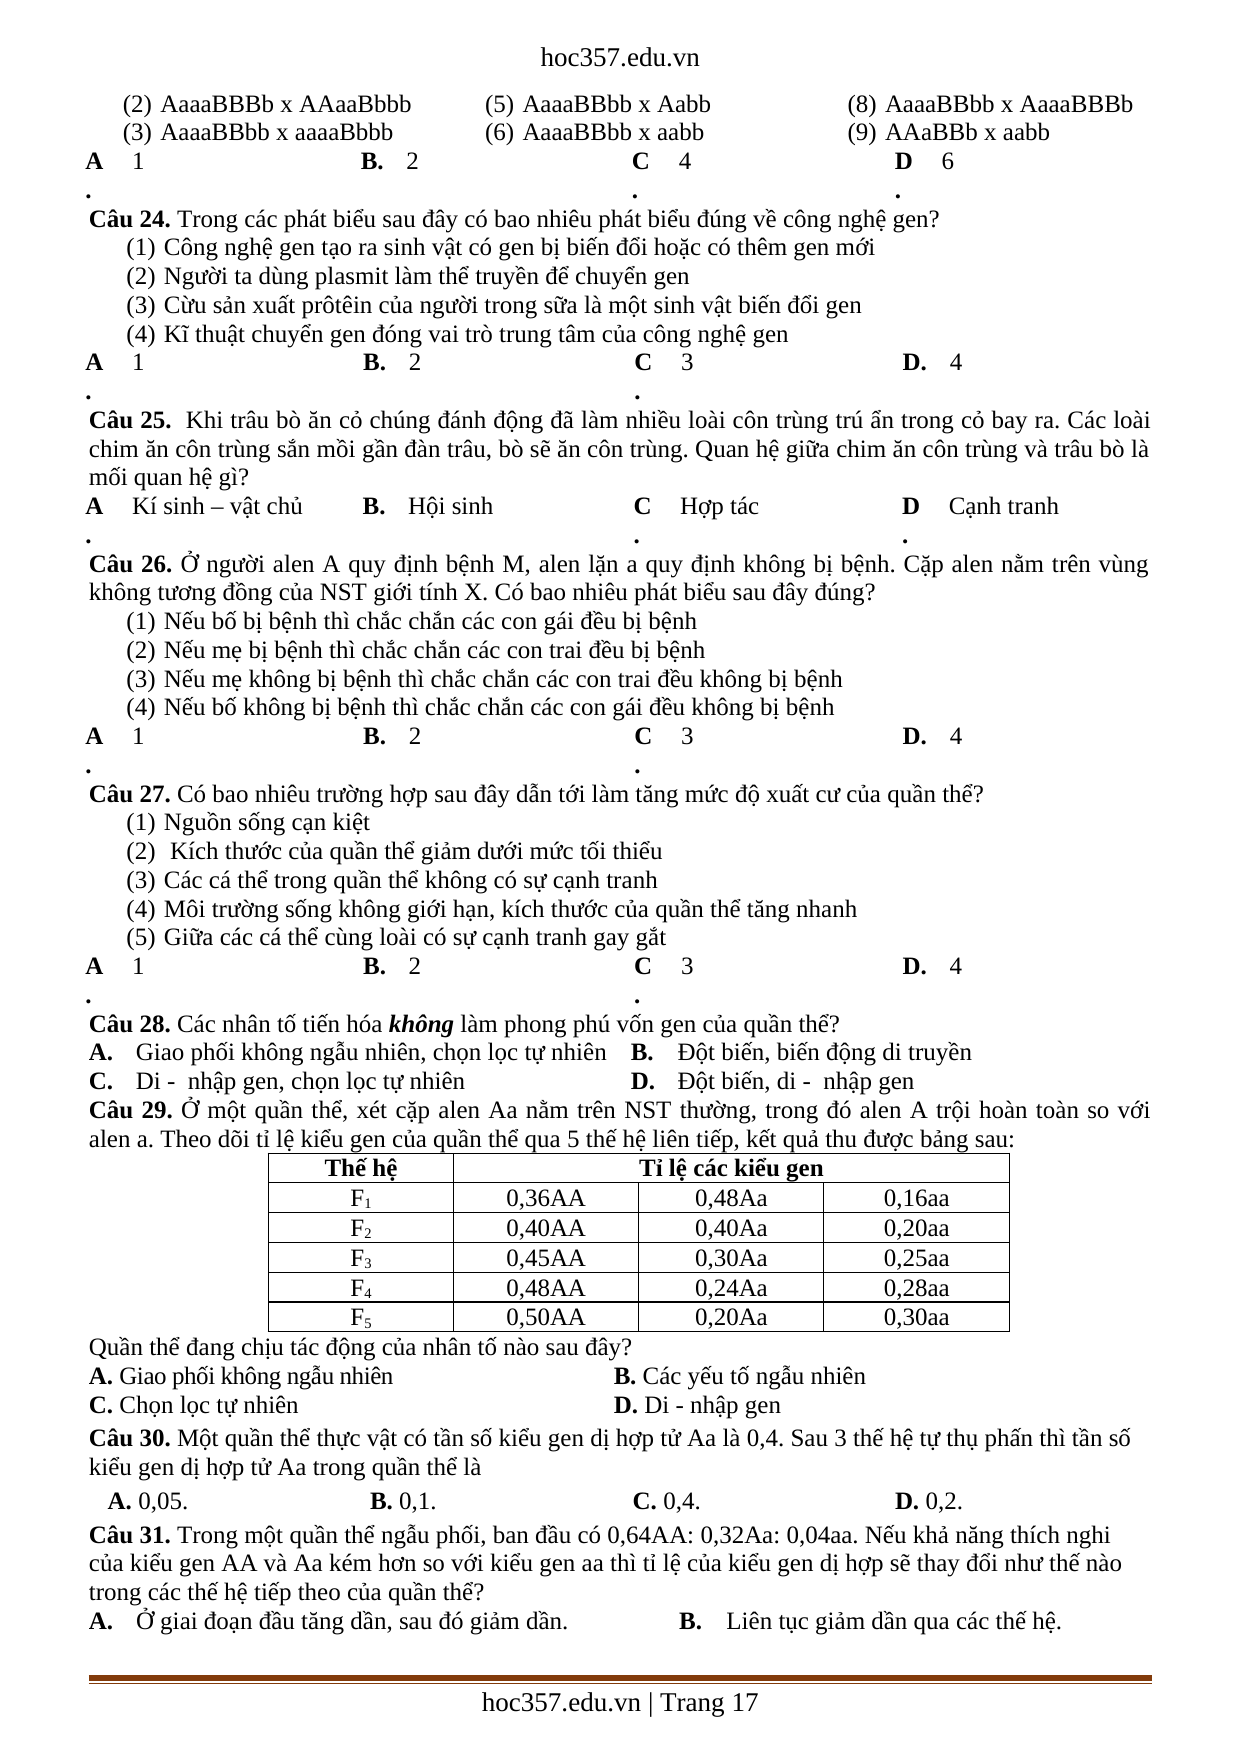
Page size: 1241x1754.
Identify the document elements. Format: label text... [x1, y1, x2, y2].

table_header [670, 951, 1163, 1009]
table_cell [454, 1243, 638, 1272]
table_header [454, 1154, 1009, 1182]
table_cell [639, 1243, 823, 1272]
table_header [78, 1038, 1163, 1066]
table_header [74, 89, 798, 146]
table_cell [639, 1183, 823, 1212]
text Câu 30. Một quần thể thực vật có tần số kiểu gen dị hợp tử Aa là 0,4. Sau 3 thế hệ tự thụ phấn thì tần số kiểu gen dị hợp tử Aa trong quần thể là [89, 1423, 1152, 1481]
text Câu 29. Ở một quần thể, xét cặp alen Aa nằm trên NST thường, trong đó alen A trội hoàn toàn so với alen a. Theo dõi tỉ lệ kiểu gen của quần thể qua 5 thế hệ liên tiếp, kết quả thu được bảng sau: [89, 1095, 1152, 1152]
text (4) Kĩ thuật chuyển gen đóng vai trò trung tâm của công nghệ gen [126, 319, 1152, 347]
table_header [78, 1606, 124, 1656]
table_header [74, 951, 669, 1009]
text A. Giao phối không ngẫu nhiên B. Các yếu tố ngẫu nhiên [89, 1361, 1152, 1390]
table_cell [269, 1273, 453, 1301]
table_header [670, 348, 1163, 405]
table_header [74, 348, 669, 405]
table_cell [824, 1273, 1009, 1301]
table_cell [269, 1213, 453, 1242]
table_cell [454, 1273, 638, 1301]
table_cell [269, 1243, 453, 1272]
text Câu 25. Khi trâu bò ăn cỏ chúng đánh động đã làm nhiều loài côn trùng trú ẩn trong cỏ bay ra. Các loài chim ăn côn trùng sắn mồi gần đàn trâu, bò sẽ ăn côn trùng. Quan hệ giữa chim ăn côn trùng và trâu bò là mối quan hệ gì? [89, 405, 1152, 491]
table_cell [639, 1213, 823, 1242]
text (1) Nếu bố bị bệnh thì chắc chắn các con gái đều bị bệnh [126, 606, 1152, 635]
text (3) Các cá thể trong quần thể không có sự cạnh tranh [126, 865, 1152, 894]
text (3) Nếu mẹ không bị bệnh thì chắc chắn các con trai đều không bị bệnh [126, 664, 1152, 692]
text Quần thể đang chịu tác động của nhân tố nào sau đây? [89, 1332, 1152, 1361]
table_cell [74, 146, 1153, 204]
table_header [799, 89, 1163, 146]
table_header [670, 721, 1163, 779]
text C. Chọn lọc tự nhiên D. Di - nhập gen [89, 1390, 1152, 1418]
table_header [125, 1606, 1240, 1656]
text Câu 31. Trong một quần thể ngẫu phối, ban đầu có 0,64AA: 0,32Aa: 0,04aa. Nếu khả năng thích nghi của kiểu gen AA và Aa kém hơn so với kiểu gen aa thì tỉ lệ của kiểu gen dị hợp sẽ thay đổi như thế nào trong các thế hệ tiếp theo của quần thể? [89, 1520, 1152, 1606]
text Câu 24. Trong các phát biểu sau đây có bao nhiêu phát biểu đúng về công nghệ gen? [89, 204, 1152, 232]
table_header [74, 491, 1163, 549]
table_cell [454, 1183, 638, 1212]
text (4) Môi trường sống không giới hạn, kích thước của quần thể tăng nhanh [126, 894, 1152, 922]
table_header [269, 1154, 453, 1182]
text (2) Người ta dùng plasmit làm thể truyền để chuyển gen [126, 261, 1152, 290]
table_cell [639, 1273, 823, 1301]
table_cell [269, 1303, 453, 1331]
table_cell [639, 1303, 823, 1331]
text Câu 28. Các nhân tố tiến hóa không làm phong phú vốn gen của quần thể? [89, 1009, 1152, 1037]
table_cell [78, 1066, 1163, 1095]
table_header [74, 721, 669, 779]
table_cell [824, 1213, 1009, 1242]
text Câu 27. Có bao nhiêu trường hợp sau đây dẫn tới làm tăng mức độ xuất cư của quần thể? [89, 779, 1152, 807]
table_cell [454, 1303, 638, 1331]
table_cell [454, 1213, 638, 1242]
text (5) Giữa các cá thể cùng loài có sự cạnh tranh gay gắt [126, 922, 1152, 951]
text (2) Nếu mẹ bị bệnh thì chắc chắn các con trai đều bị bệnh [126, 635, 1152, 664]
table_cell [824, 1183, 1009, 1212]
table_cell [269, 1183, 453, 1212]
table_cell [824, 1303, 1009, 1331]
text (3) Cừu sản xuất prôtêin của người trong sữa là một sinh vật biến đổi gen [126, 290, 1152, 319]
text (1) Công nghệ gen tạo ra sinh vật có gen bị biến đổi hoặc có thêm gen mới [126, 232, 1152, 261]
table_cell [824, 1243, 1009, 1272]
text (4) Nếu bố không bị bệnh thì chắc chắn các con gái đều không bị bệnh [126, 692, 1152, 721]
text A. 0,05. B. 0,1. C. 0,4. D. 0,2. [89, 1486, 1152, 1515]
text Câu 26. Ở người alen A quy định bệnh M, alen lặn a quy định không bị bệnh. Cặp alen nằm trên vùng không tương đồng của NST giới tính X. Có bao nhiêu phát biểu sau đây đúng? [89, 549, 1152, 606]
text (2) Kích thước của quần thể giảm dưới mức tối thiểu [126, 836, 1152, 865]
text (1) Nguồn sống cạn kiệt [126, 807, 1152, 836]
